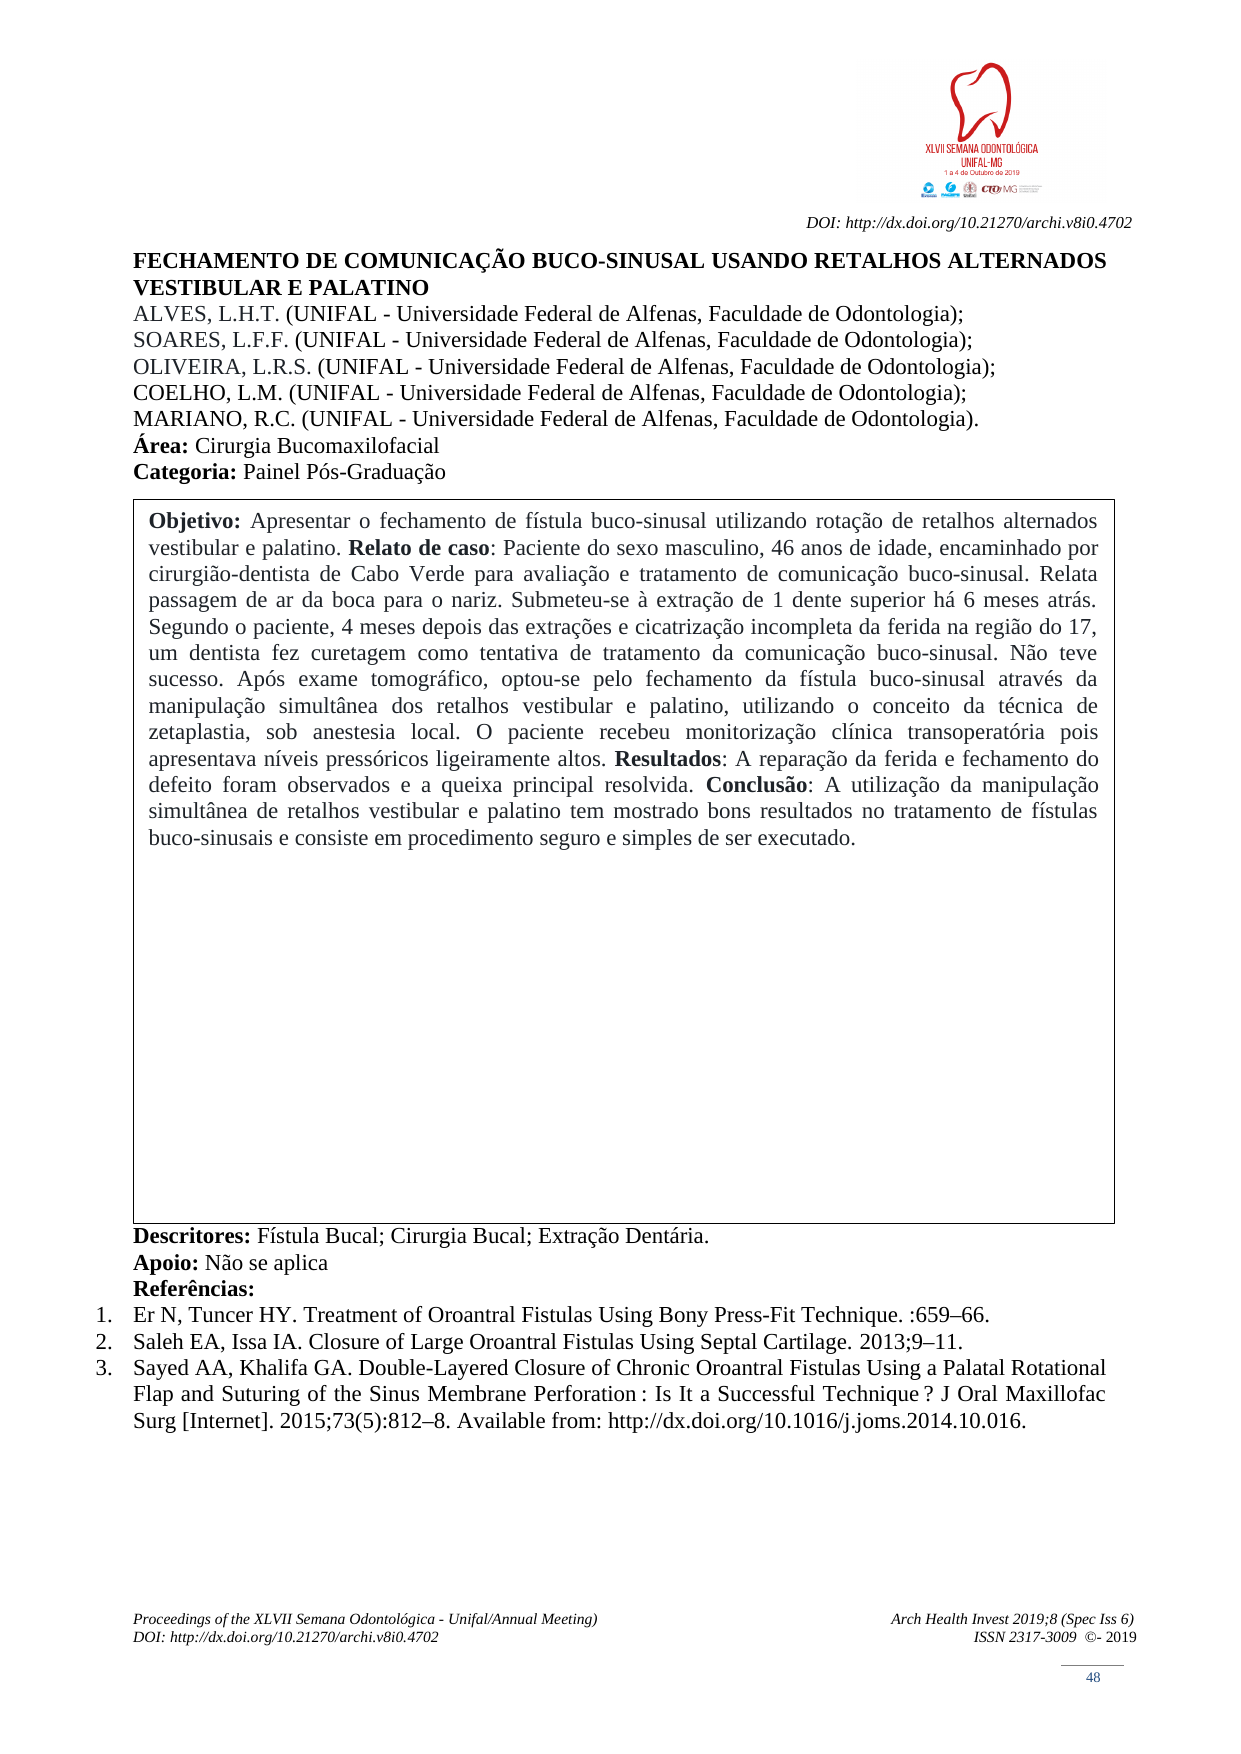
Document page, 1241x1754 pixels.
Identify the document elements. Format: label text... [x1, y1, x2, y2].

text Referências: [133, 1275, 1107, 1301]
list Sayed AA, Khalifa GA. Double-Layered Closure of Chronic Oroantral Fistulas Using a Palatal Rotational Flap and Suturing of the Sinus Membrane Perforation : Is It a Successful Technique ? J Oral Maxillofac Surg [Internet]. 2015;73(5):812–8. Available from: http://dx.doi.org/10.1016/j.joms.2014.10.016. [95, 1354, 1107, 1433]
text MARIANO, R.C. (UNIFAL - Universidade Federal de Alfenas, Faculdade de Odontologia). [133, 405, 1107, 432]
list Er N, Tuncer HY. Treatment of Oroantral Fistulas Using Bony Press-Fit Technique. :659–66. [95, 1301, 1107, 1328]
text OLIVEIRA, L.R.S. (UNIFAL - Universidade Federal de Alfenas, Faculdade de Odontologia); [133, 353, 1107, 379]
text Área: Cirurgia Bucomaxilofacial [133, 432, 1107, 458]
text FECHAMENTO DE COMUNICAÇÃO BUCO-SINUSAL USANDO RETALHOS ALTERNADOS VESTIBULAR E PALATINO [133, 247, 1107, 300]
text Apoio: Não se aplica [133, 1249, 1107, 1275]
picture [856, 59, 1108, 203]
text ALVES, L.H.T. (UNIFAL - Universidade Federal de Alfenas, Faculdade de Odontologia); [133, 300, 1107, 326]
text SOARES, L.F.F. (UNIFAL - Universidade Federal de Alfenas, Faculdade de Odontologia); [133, 326, 1107, 353]
list Saleh EA, Issa IA. Closure of Large Oroantral Fistulas Using Septal Cartilage. 2013;9–11. [95, 1328, 1107, 1354]
text COELHO, L.M. (UNIFAL - Universidade Federal de Alfenas, Faculdade de Odontologia); [133, 379, 1107, 405]
text Descritores: Fístula Bucal; Cirurgia Bucal; Extração Dentária. [133, 1224, 1107, 1249]
text Categoria: Painel Pós-Graduação [133, 458, 1107, 484]
